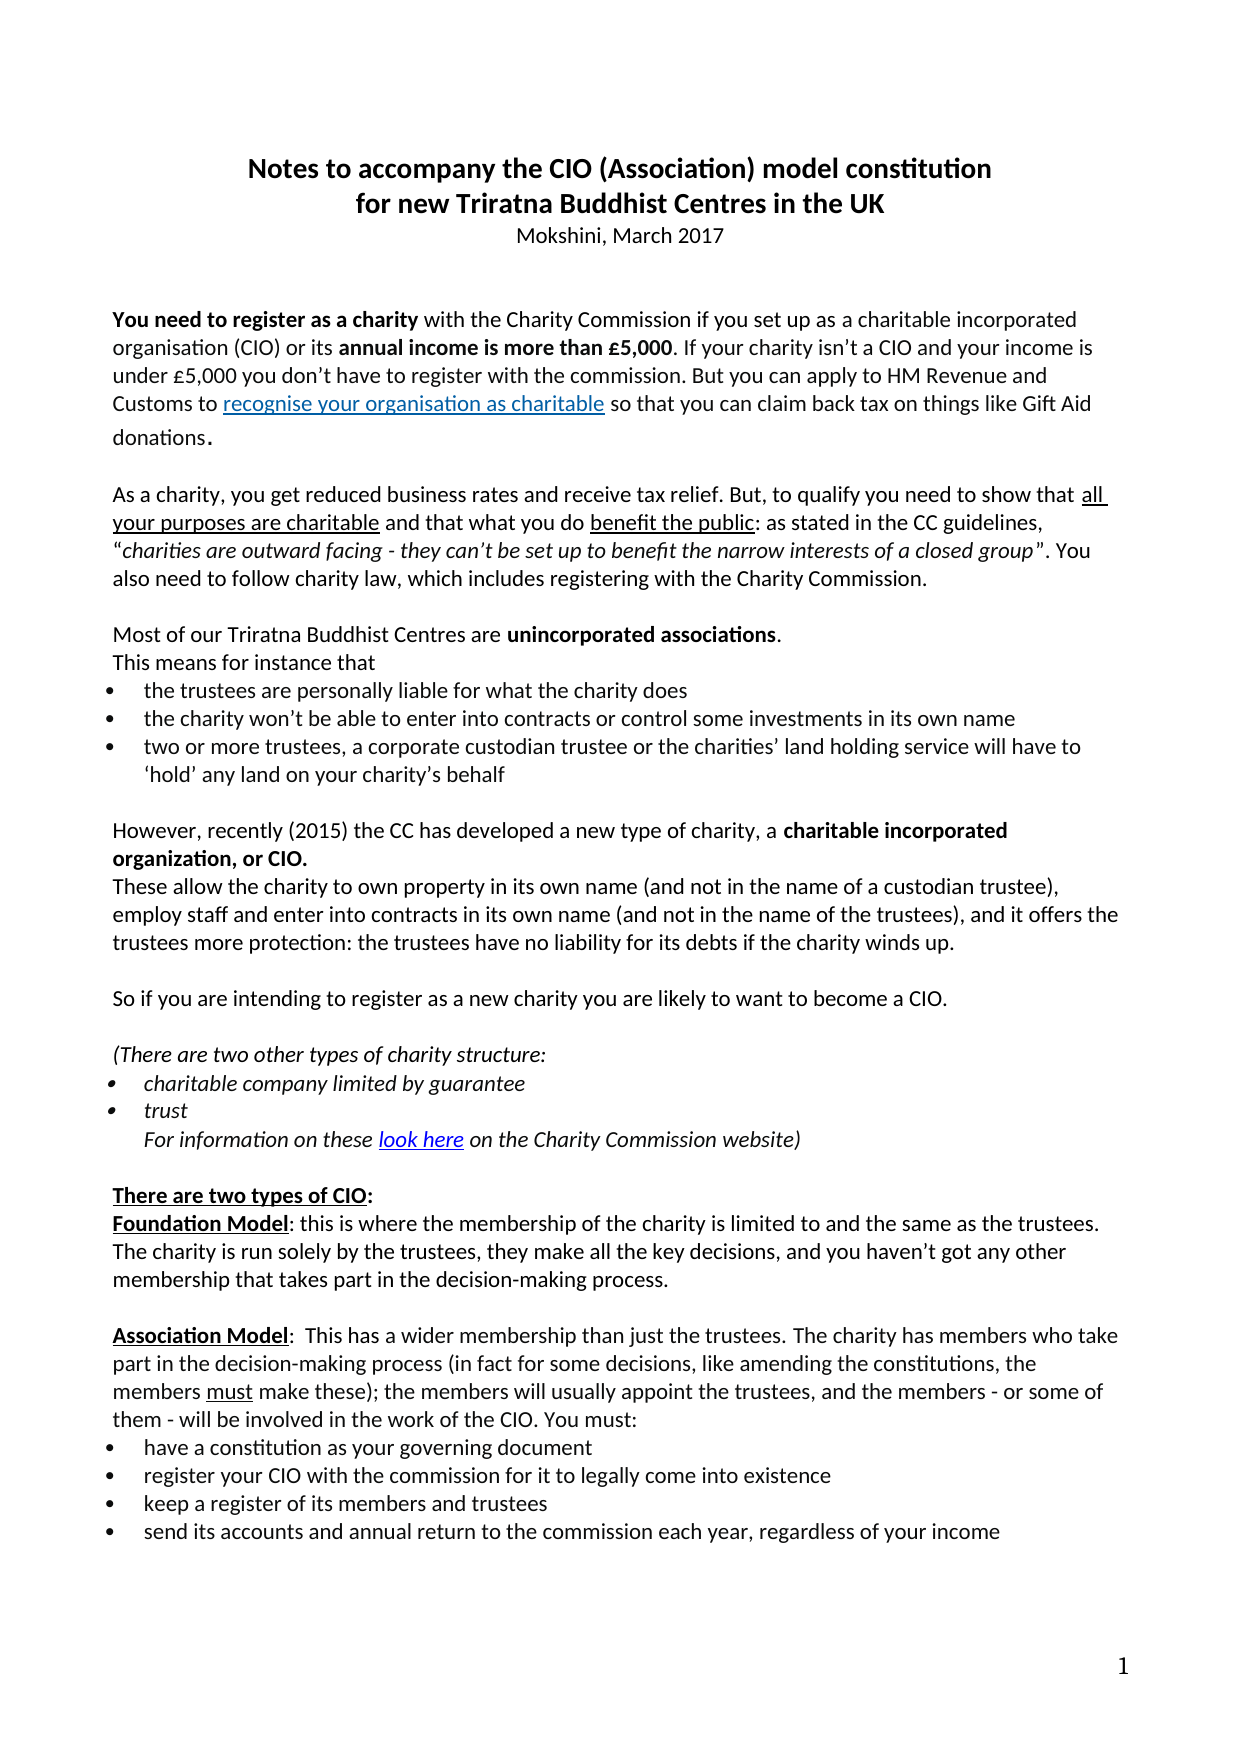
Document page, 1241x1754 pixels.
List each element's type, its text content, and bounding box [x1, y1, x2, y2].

text As a charity, you get reduced business rates and receive tax relief. But, to qualify you need to show that all your purposes are charitable and that what you do benefit the public: as stated in the CC guidelines, “charities are outward facing - they can’t be set up to benefit the narrow interests of a closed group”. You also need to follow charity law, which includes registering with the Charity Commission. [112, 480, 1128, 592]
text These allow the charity to own property in its own name (and not in the name of a custodian trustee), employ staff and enter into contracts in its own name (and not in the name of the trustees), and it offers the trustees more protection: the trustees have no liability for its debts if the charity winds up. [112, 872, 1128, 957]
text Foundation Model: this is where the membership of the charity is limited to and the same as the trustees. The charity is run solely by the trustees, they make all the key decisions, and you haven’t got any other membership that takes part in the decision-making process. [112, 1209, 1128, 1293]
list register your CIO with the commission for it to legally come into existence [106, 1461, 1128, 1489]
text Mokshini, March 2017 [112, 221, 1128, 249]
text Notes to accompany the CIO (Association) model constitution [112, 150, 1128, 186]
list charitable company limited by guarantee [106, 1069, 1128, 1097]
list keep a register of its members and trustees [106, 1489, 1128, 1517]
text You need to register as a charity with the Charity Commission if you set up as a charitable incorporated organisation (CIO) or its annual income is more than £5,000. If your charity isn’t a CIO and your income is under £5,000 you don’t have to register with the commission. But you can apply to HM Revenue and Customs to recognise your organisation as charitable so that you can claim back tax on things like Gift Aid donations. [112, 305, 1128, 452]
text This means for instance that [112, 648, 1128, 676]
list send its accounts and annual return to the commission each year, regardless of your income [106, 1517, 1128, 1545]
text However, recently (2015) the CC has developed a new type of charity, a charitable incorporated organization, or CIO. [112, 816, 1128, 872]
list the trustees are personally liable for what the charity does [106, 676, 1128, 704]
text There are two types of CIO: [112, 1181, 1128, 1209]
list two or more trustees, a corporate custodian trustee or the charities’ land holding service will have to ‘hold’ any land on your charity’s behalf [106, 732, 1128, 788]
list the charity won’t be able to enter into contracts or control some investments in its own name [106, 704, 1128, 732]
text So if you are intending to register as a new charity you are likely to want to become a CIO. [112, 984, 1128, 1013]
list trust [106, 1097, 1128, 1125]
text Most of our Triratna Buddhist Centres are unincorporated associations. [112, 620, 1128, 648]
list have a constitution as your governing document [106, 1433, 1128, 1461]
text (There are two other types of charity structure: [112, 1041, 1128, 1069]
text for new Triratna Buddhist Centres in the UK [112, 186, 1128, 221]
text Association Model: This has a wider membership than just the trustees. The charity has members who take part in the decision-making process (in fact for some decisions, like amending the constitutions, the members must make these); the members will usually appoint the trustees, and the members - or some of them - will be involved in the work of the CIO. You must: [112, 1321, 1128, 1433]
text For information on these look here on the Charity Commission website) [144, 1125, 1128, 1153]
